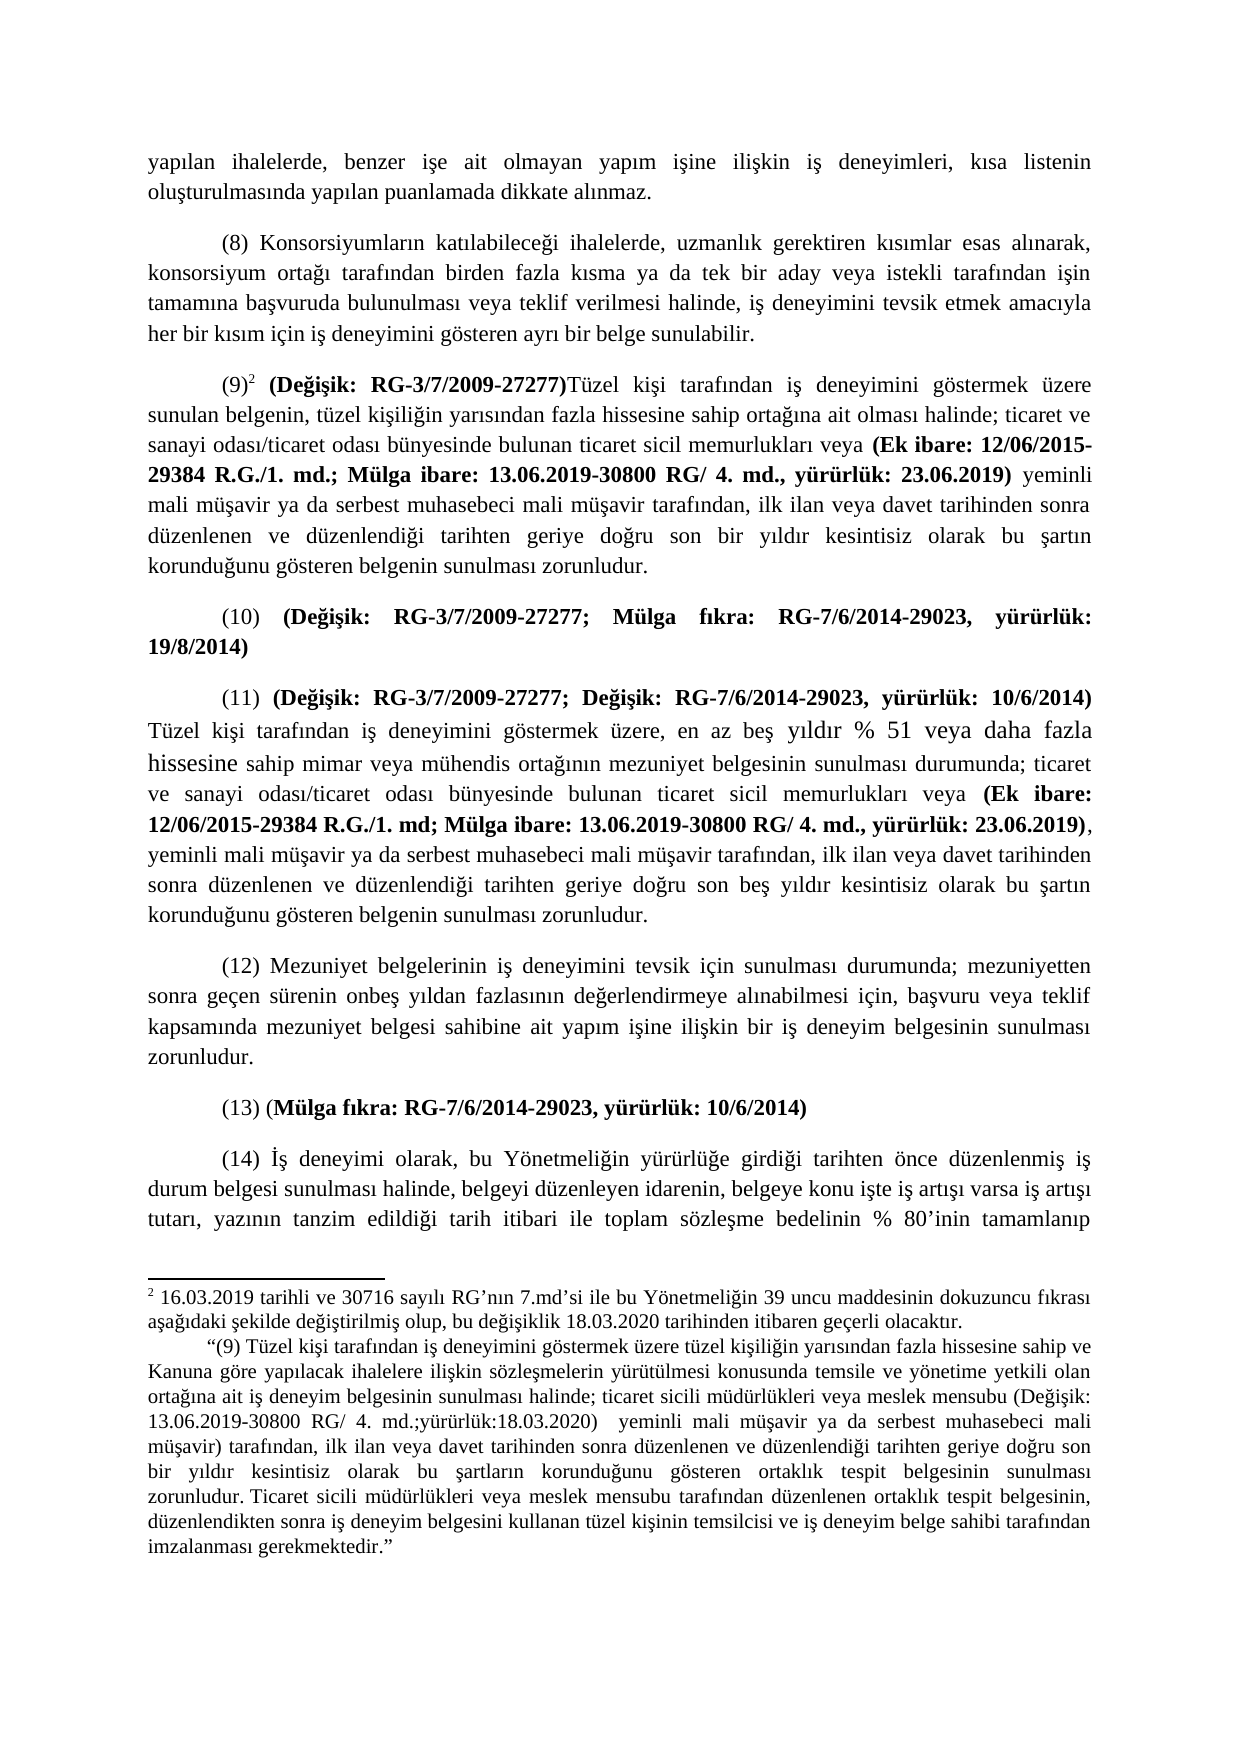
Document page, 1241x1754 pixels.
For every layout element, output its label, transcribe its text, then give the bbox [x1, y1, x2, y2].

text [148, 1145, 1092, 1232]
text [148, 148, 1092, 204]
text (13) (Mülga fıkra: RG-7/6/2014-29023, yürürlük: 10/6/2014) [148, 1094, 1092, 1120]
text (8) Konsorsiyumların katılabileceği ihalelerde, uzmanlık gerektiren kısımlar esas alınarak, konsorsiyum ortağı tarafından birden fazla kısma ya da tek bir aday veya istekli tarafından işin tamamına başvuruda bulunulması veya teklif verilmesi halinde, iş deneyimini tevsik etmek amacıyla her bir kısım için iş deneyimini gösteren ayrı bir belge sunulabilir. [148, 229, 1092, 346]
text (9) (Değişik: RG-3/7/2009-27277)Tüzel kişi tarafından iş deneyimini göstermek üzere sunulan belgenin, tüzel kişiliğin yarısından fazla hissesine sahip ortağına ait olması halinde; ticaret ve sanayi odası/ticaret odası bünyesinde bulunan ticaret sicil memurlukları veya (Ek ibare: 12/06/2015-29384 R.G./1. md.; Mülga ibare: 13.06.2019-30800 RG/ 4. md., yürürlük: 23.06.2019) yeminli mali müşavir ya da serbest muhasebeci mali müşavir tarafından, ilk ilan veya davet tarihinden sonra düzenlenen ve düzenlendiği tarihten geriye doğru son bir yıldır kesintisiz olarak bu şartın korunduğunu gösteren belgenin sunulması zorunludur. [148, 371, 1092, 578]
text (12) Mezuniyet belgelerinin iş deneyimini tevsik için sunulması durumunda; mezuniyetten sonra geçen sürenin onbeş yıldan fazlasının değerlendirmeye alınabilmesi için, başvuru veya teklif kapsamında mezuniyet belgesi sahibine ait yapım işine ilişkin bir iş deneyim belgesinin sunulması zorunludur. [148, 952, 1092, 1069]
text (10) (Değişik: RG-3/7/2009-27277; Mülga fıkra: RG-7/6/2014-29023, yürürlük: 19/8/2014) [148, 603, 1092, 659]
text (11) (Değişik: RG-3/7/2009-27277; Değişik: RG-7/6/2014-29023, yürürlük: 10/6/2014) Tüzel kişi tarafından iş deneyimini göstermek üzere, en az beş yıldır % 51 veya daha fazla hissesine sahip mimar veya mühendis ortağının mezuniyet belgesinin sunulması durumunda; ticaret ve sanayi odası/ticaret odası bünyesinde bulunan ticaret sicil memurlukları veya (Ek ibare: 12/06/2015-29384 R.G./1. md; Mülga ibare: 13.06.2019-30800 RG/ 4. md., yürürlük: 23.06.2019), yeminli mali müşavir ya da serbest muhasebeci mali müşavir tarafından, ilk ilan veya davet tarihinden sonra düzenlenen ve düzenlendiği tarihten geriye doğru son beş yıldır kesintisiz olarak bu şartın korunduğunu gösteren belgenin sunulması zorunludur. [148, 684, 1092, 928]
